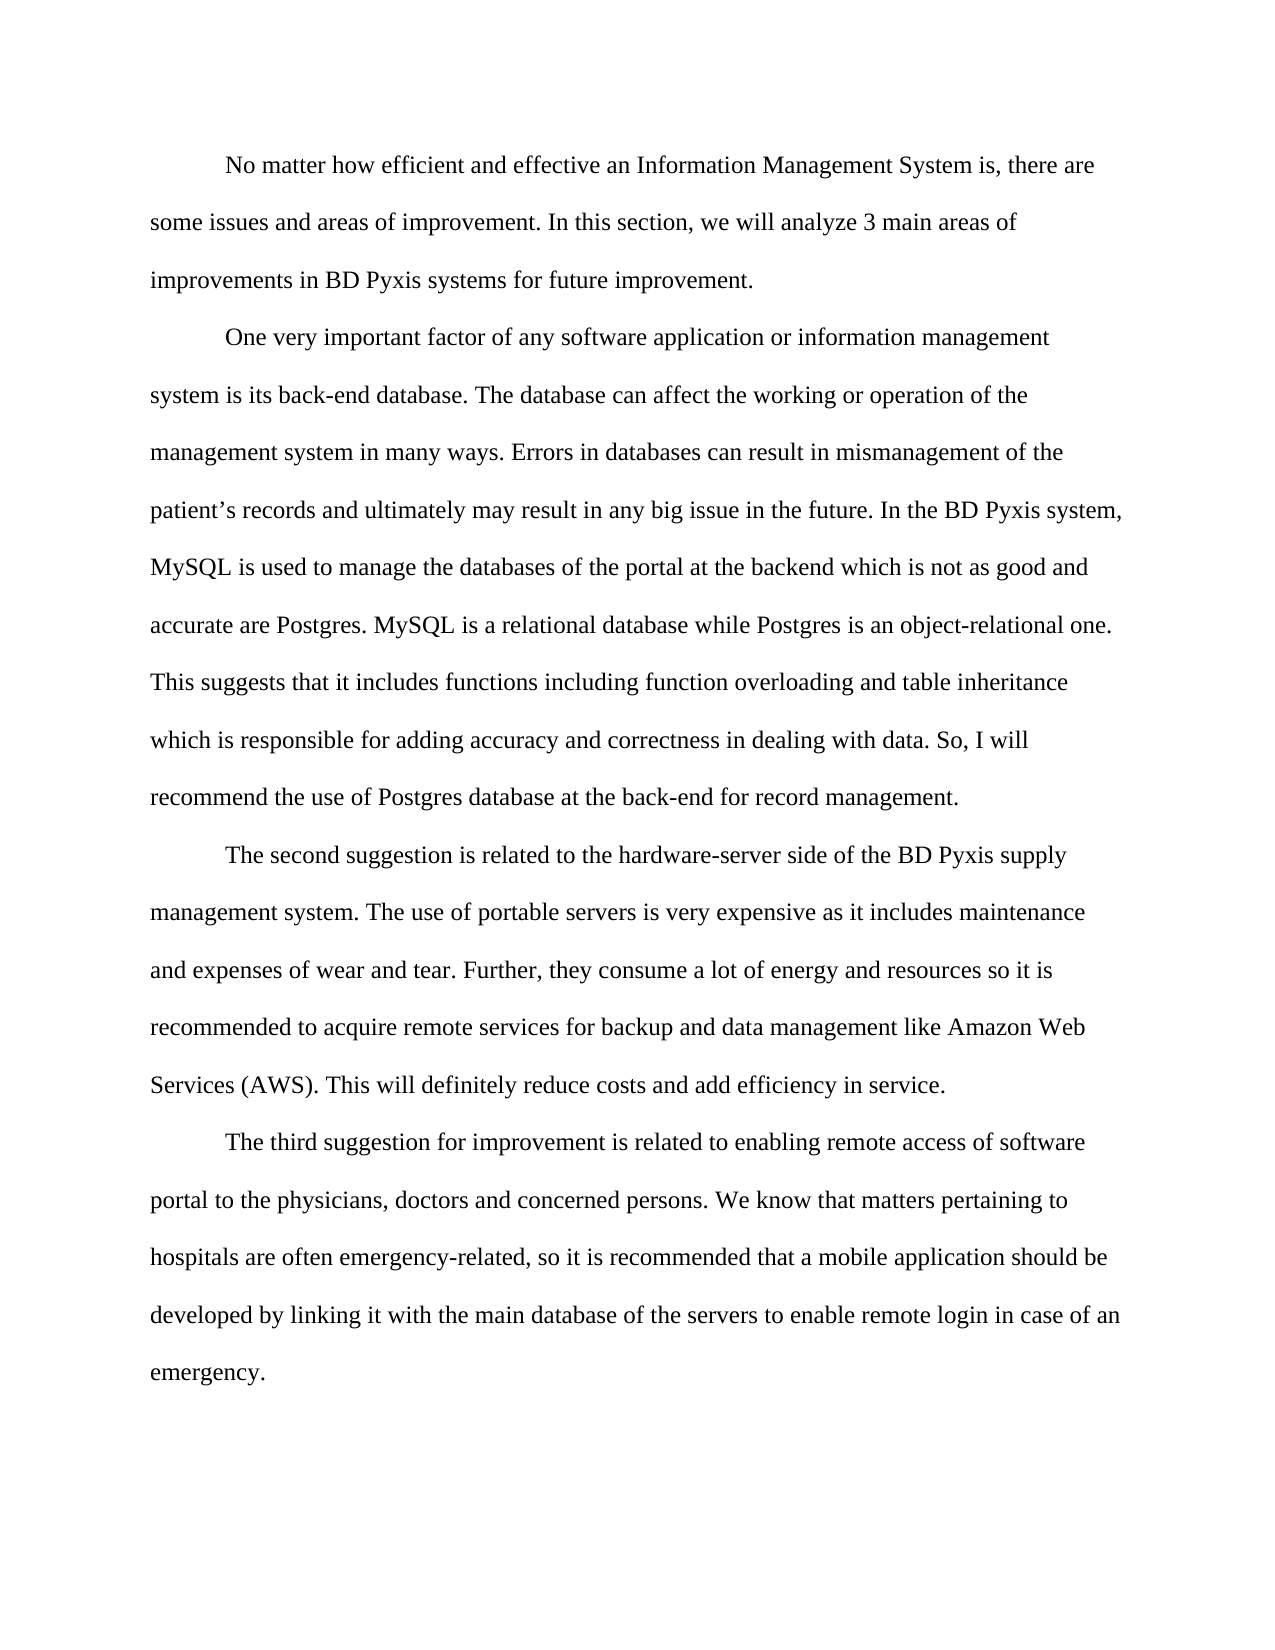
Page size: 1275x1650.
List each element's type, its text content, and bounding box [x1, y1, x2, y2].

text One very important factor of any software application or information management system is its back-end database. The database can affect the working or operation of the management system in many ways. Errors in databases can result in mismanagement of the patient’s records and ultimately may result in any big issue in the future. In the BD Pyxis system, MySQL is used to manage the databases of the portal at the backend which is not as good and accurate are Postgres. MySQL is a relational database while Postgres is an object-relational one. This suggests that it includes functions including function overloading and table inheritance which is responsible for adding accuracy and correctness in dealing with data. So, I will recommend the use of Postgres database at the back-end for record management. The second suggestion is related to the hardware-server side of the BD Pyxis supply management system. The use of portable servers is very expensive as it includes maintenance and expenses of wear and tear. Further, they consume a lot of energy and resources so it is recommended to acquire remote services for backup and data management like Amazon Web Services (AWS). This will definitely reduce costs and add efficiency in service. [150, 322, 1125, 1099]
text The third suggestion for improvement is related to enabling remote access of software portal to the physicians, doctors and concerned persons. We know that matters pertaining to hospitals are often emergency-related, so it is recommended that a mobile application should be developed by linking it with the main database of the servers to enable remote login in case of an emergency. [150, 1127, 1125, 1386]
text No matter how efficient and effective an Information Management System is, there are some issues and areas of improvement. In this section, we will analyze 3 main areas of improvements in BD Pyxis systems for future improvement. [150, 150, 1125, 294]
